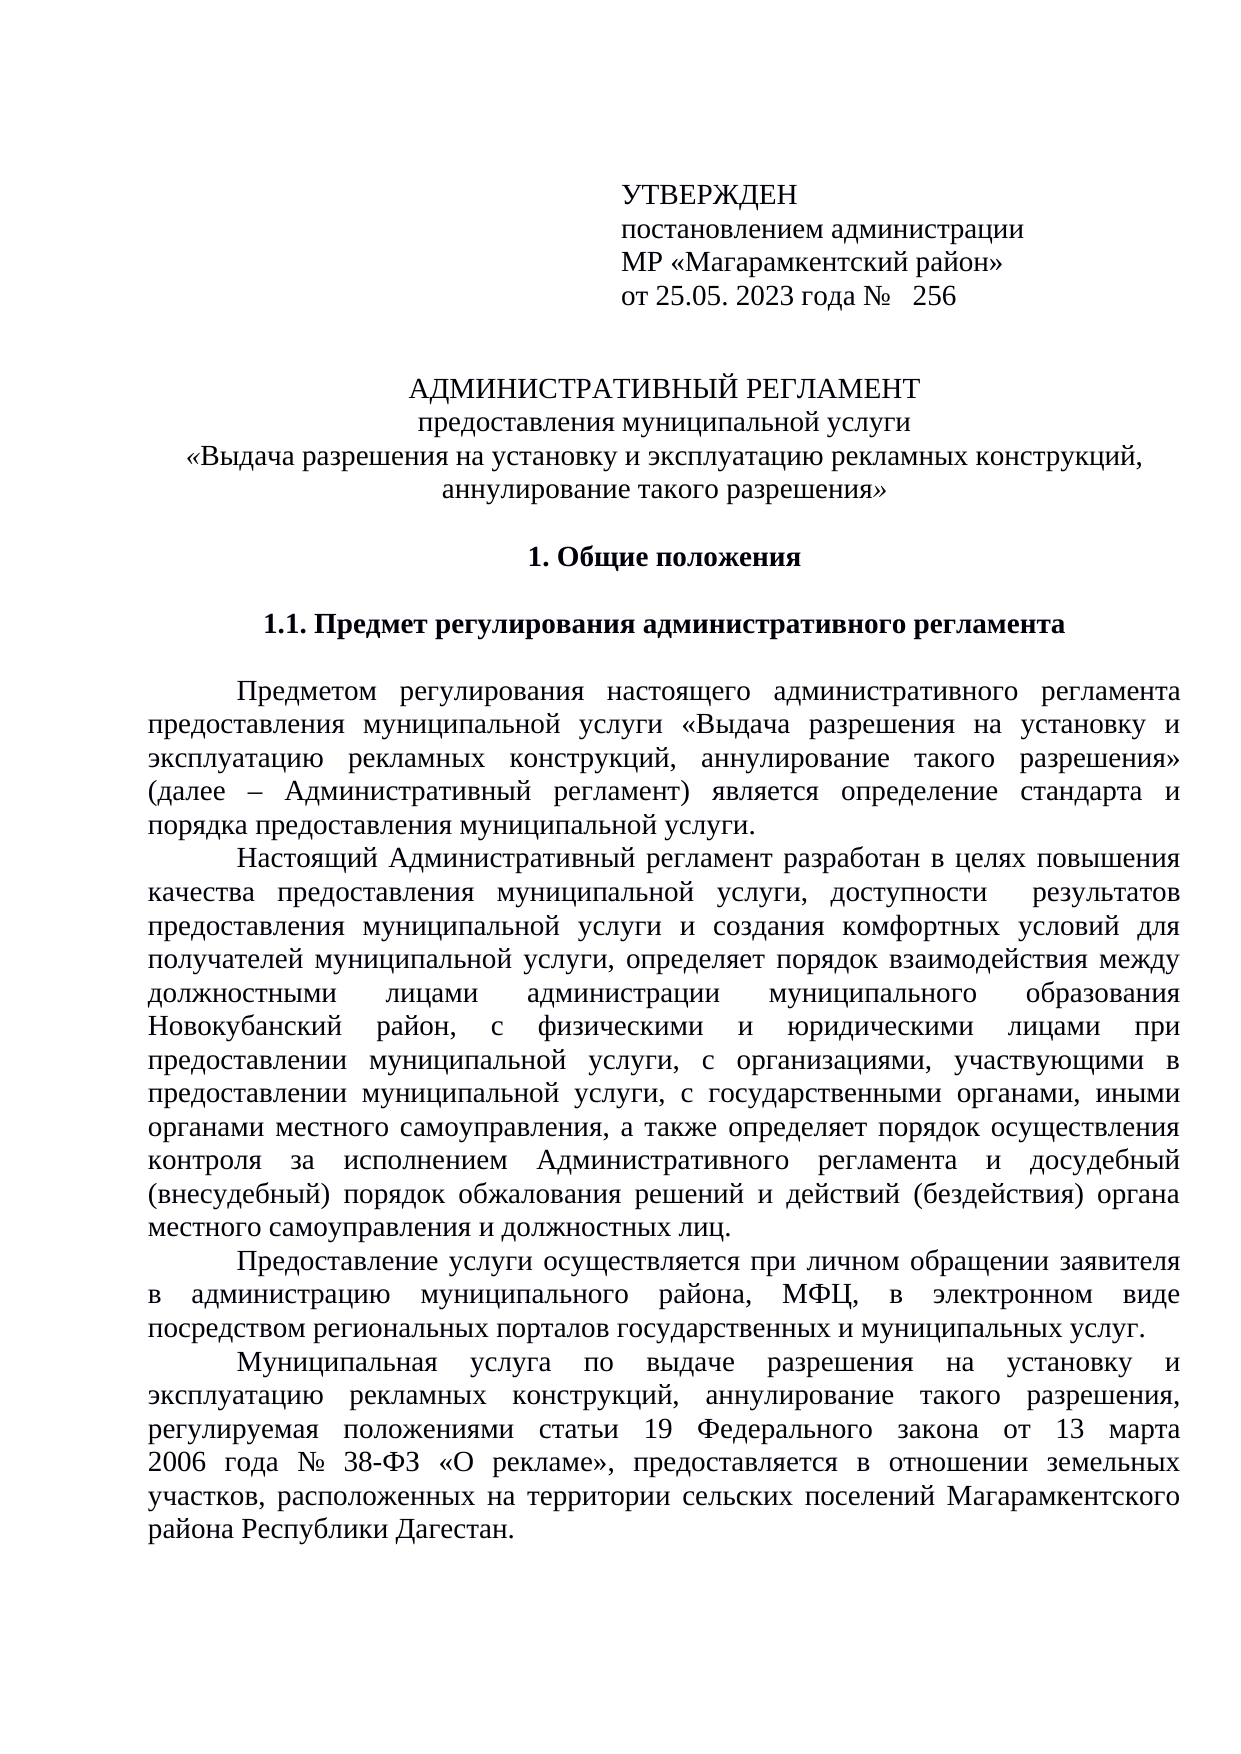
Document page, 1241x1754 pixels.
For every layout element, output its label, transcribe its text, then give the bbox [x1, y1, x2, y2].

text 1. Общие положения [148, 539, 1181, 572]
text Муниципальная услуга по выдаче разрешения на установку и эксплуатацию рекламных конструкций, аннулирование такого разрешения, регулируемая положениями статьи 19 Федерального закона от 13 марта 2006 года № 38-ФЗ «О рекламе», предоставляется в отношении земельных участков, расположенных на территории сельских поселений Магарамкентского района Республики Дагестан. [148, 1344, 1181, 1545]
text Предоставление услуги осуществляется при личном обращении заявителя в администрацию муниципального района, МФЦ, в электронном виде посредством региональных порталов государственных и муниципальных услуг. [148, 1243, 1181, 1344]
text Предметом регулирования настоящего административного регламента предоставления муниципальной услуги «Выдача разрешения на установку и эксплуатацию рекламных конструкций, аннулирование такого разрешения» (далее – Административный регламент) является определение стандарта и порядка предоставления муниципальной услуги. [148, 673, 1181, 841]
text 1.1. Предмет регулирования административного регламента [148, 606, 1181, 639]
text предоставления муниципальной услуги [148, 404, 1181, 438]
text АДМИНИСТРАТИВНЫЙ РЕГЛАМЕНТ [148, 371, 1181, 404]
text Настоящий Административный регламент разработан в целях повышения качества предоставления муниципальной услуги, доступности результатов предоставления муниципальной услуги и создания комфортных условий для получателей муниципальной услуги, определяет порядок взаимодействия между должностными лицами администрации муниципального образования Новокубанский район, с физическими и юридическими лицами при предоставлении муниципальной услуги, с организациями, участвующими в предоставлении муниципальной услуги, с государственными органами, иными органами местного самоуправления, а также определяет порядок осуществления контроля за исполнением Административного регламента и досудебный (внесудебный) порядок обжалования решений и действий (бездействия) органа местного самоуправления и должностных лиц. [148, 841, 1181, 1243]
text «Выдача разрешения на установку и эксплуатацию рекламных конструкций, аннулирование такого разрешения» [148, 438, 1181, 505]
